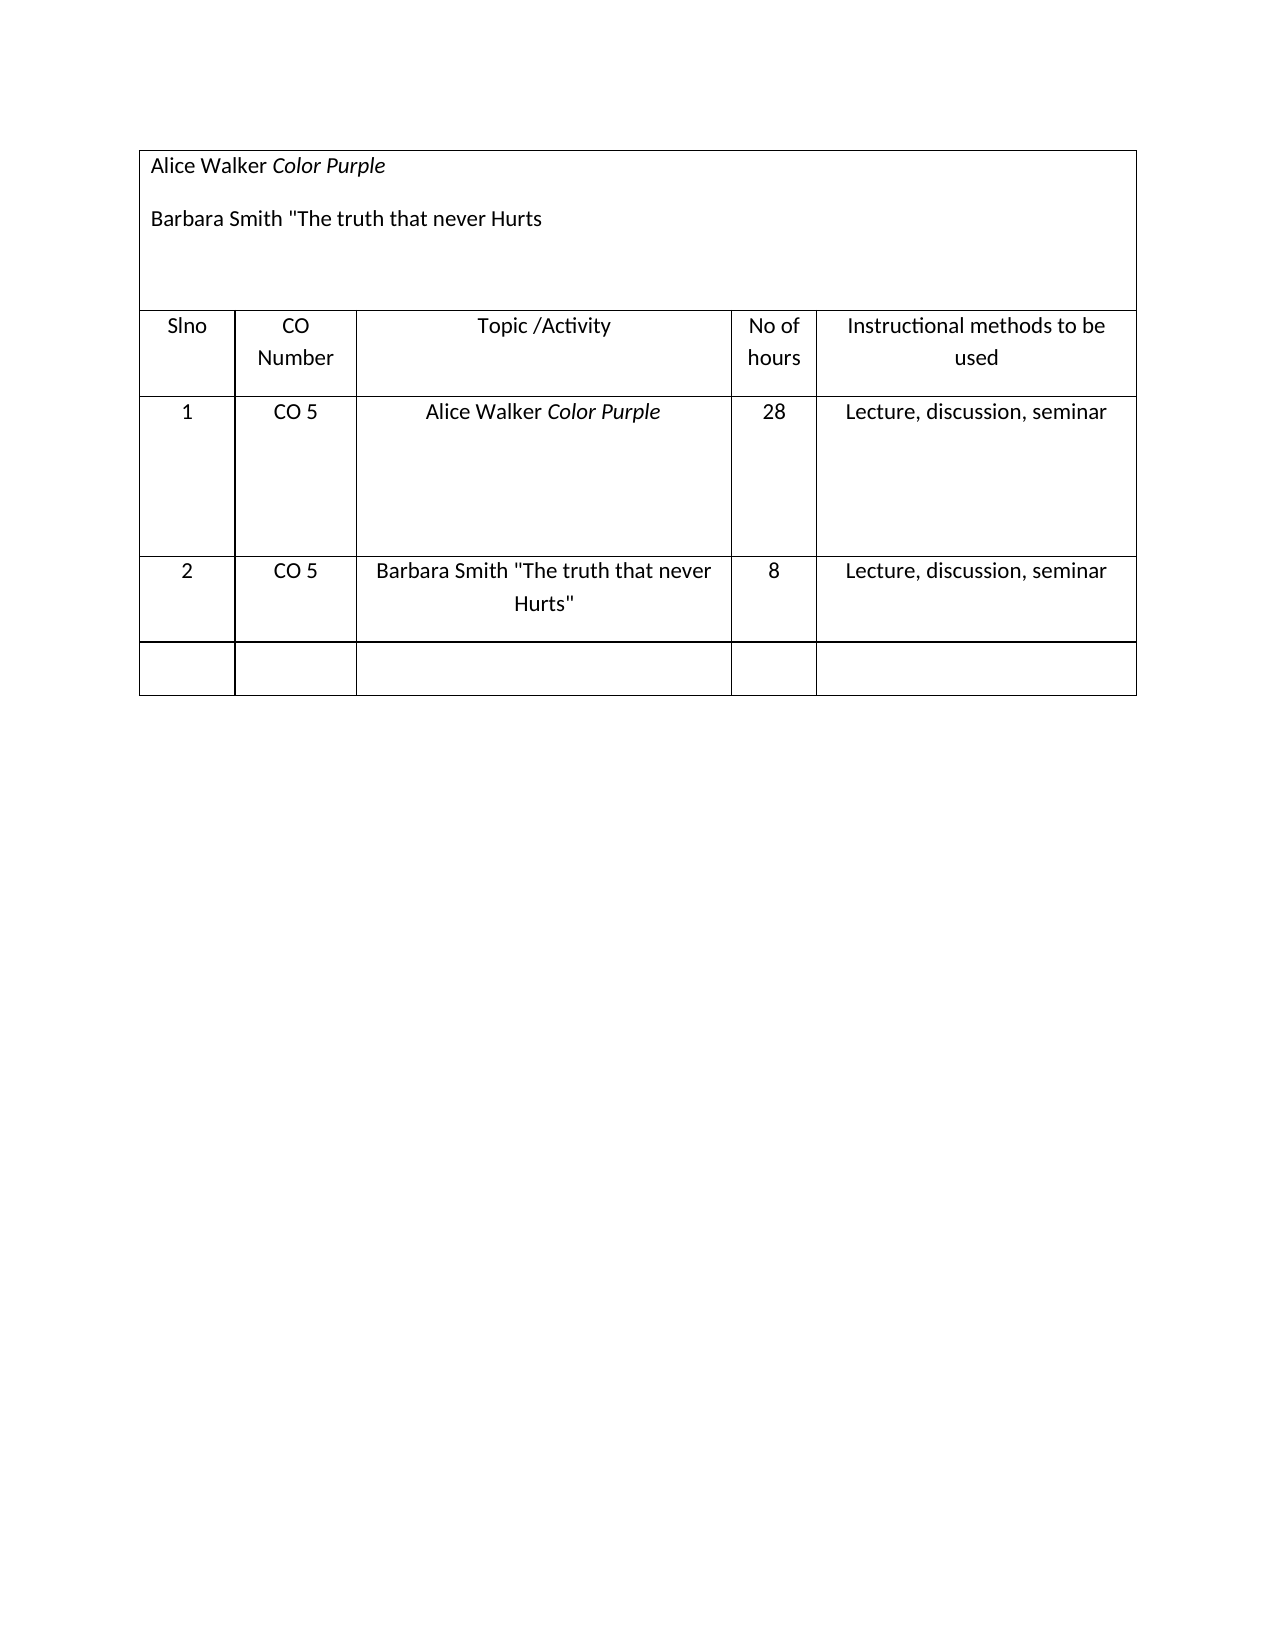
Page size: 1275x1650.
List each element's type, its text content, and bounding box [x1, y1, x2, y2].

table_cell 2 [140, 557, 234, 641]
table_cell [817, 643, 1136, 695]
table_cell [732, 643, 816, 695]
table_cell Lecture, discussion, seminar [817, 557, 1136, 641]
table_cell 1 [140, 397, 234, 556]
table_cell Alice Walker Color Purple [357, 397, 731, 556]
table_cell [140, 151, 1136, 310]
table_cell [140, 643, 234, 695]
table_cell Lecture, discussion, seminar [817, 397, 1136, 556]
table_cell Slno [140, 311, 234, 396]
table_cell No of hours [732, 311, 816, 396]
table_cell Instructional methods to be used [817, 311, 1136, 396]
table_cell CO 5 [236, 557, 356, 641]
table_cell Topic /Activity [357, 311, 731, 396]
table_cell [357, 643, 731, 695]
table_cell Barbara Smith "The truth that never Hurts" [357, 557, 731, 641]
table_cell 8 [732, 557, 816, 641]
table_cell [236, 643, 356, 695]
table_cell CO 5 [236, 397, 356, 556]
table_cell CO Number [236, 311, 356, 396]
table_cell 28 [732, 397, 816, 556]
